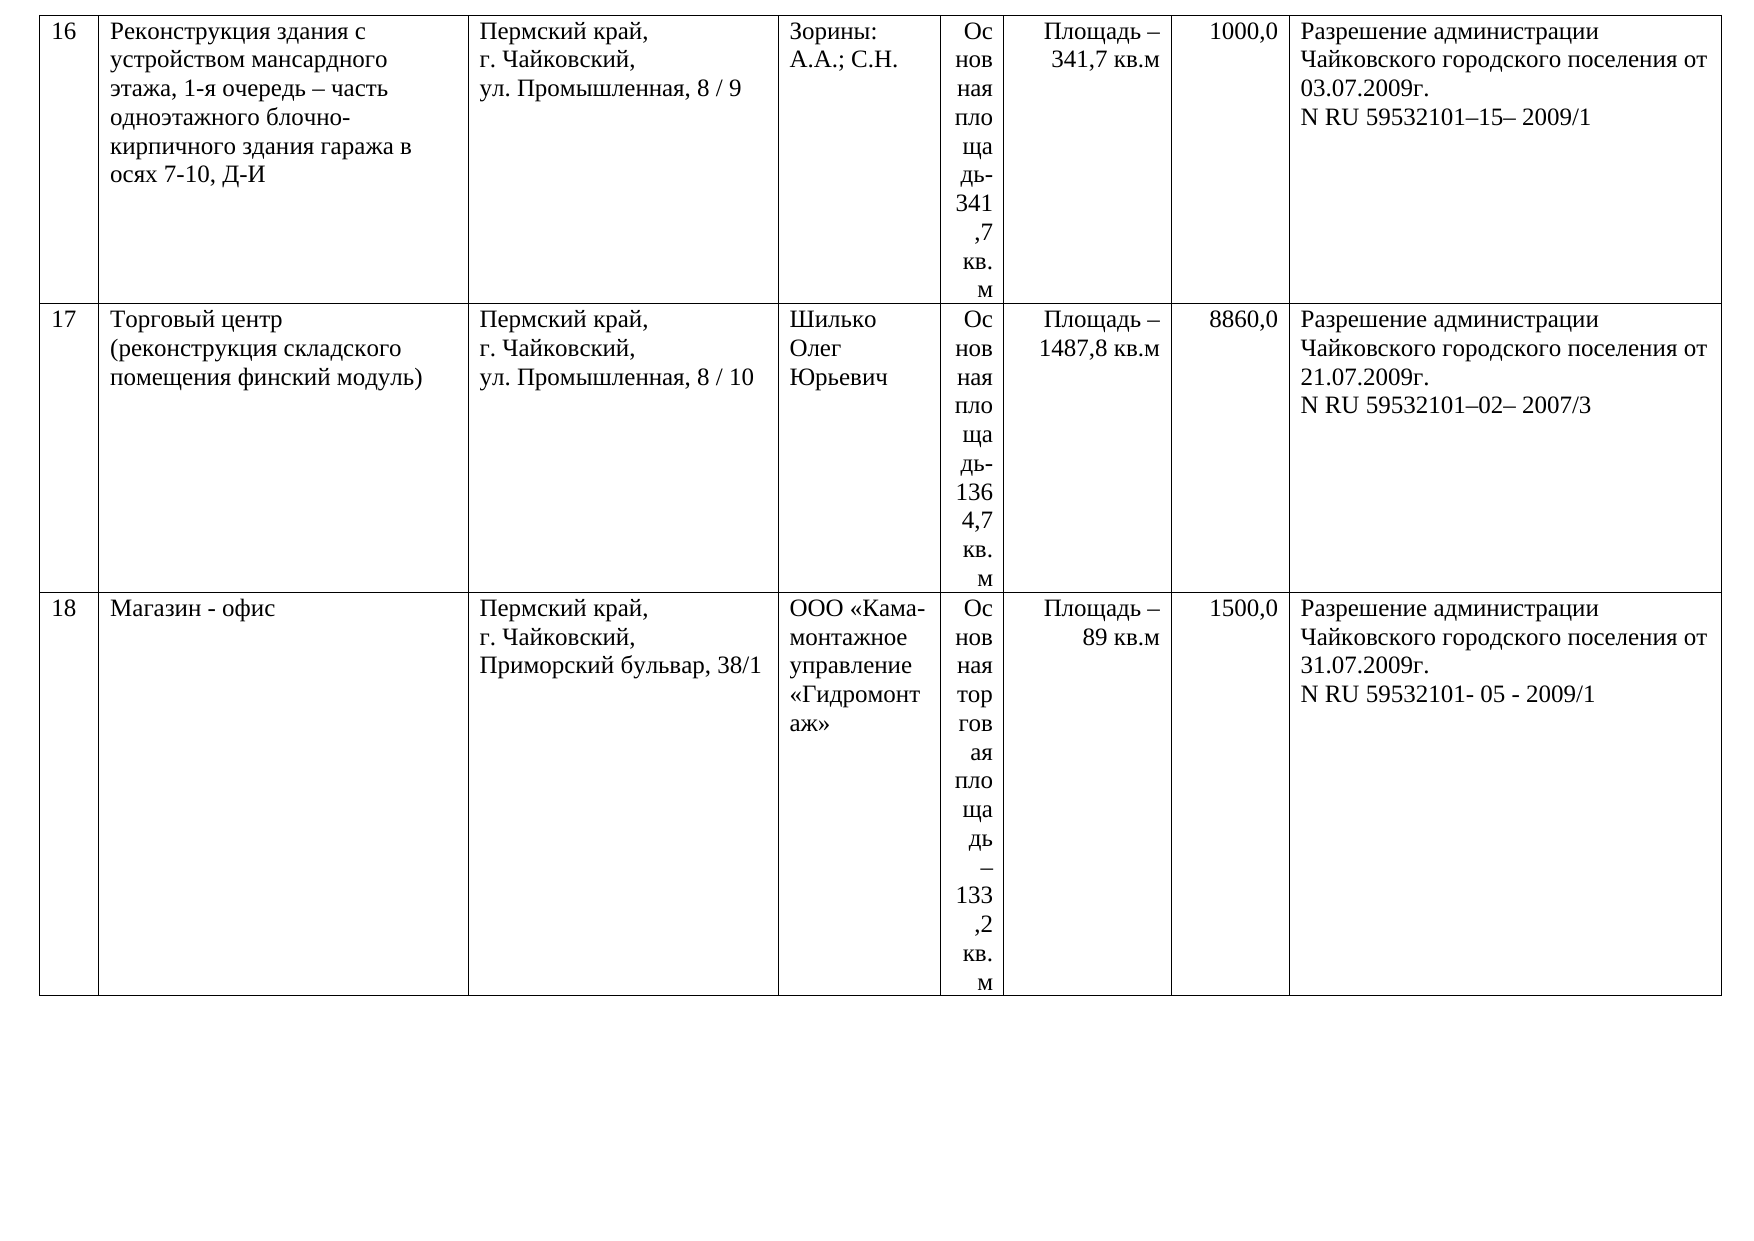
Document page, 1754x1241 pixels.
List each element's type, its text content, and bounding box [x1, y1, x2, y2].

table_cell Торговый центр (реконструкция складского помещения финский модуль) [99, 304, 468, 592]
table_cell 17 [40, 304, 98, 592]
table_cell Шилько Олег Юрьевич [779, 304, 940, 592]
table_cell Площадь – 89 кв.м [1004, 593, 1171, 995]
table_cell Разрешение администрации Чайковского городского поселения от 21.07.2009г. N RU 59532101–02– 2007/3 [1290, 304, 1721, 592]
table_cell Основная торговая площадь – 133,2 кв.м [941, 593, 1003, 995]
table_cell Площадь – 1487,8 кв.м [1004, 304, 1171, 592]
table_cell Основная площадь- 1364,7 кв.м [941, 304, 1003, 592]
table_cell Реконструкция здания с устройством мансардного этажа, 1-я очередь – часть одноэтажного блочно-кирпичного здания гаража в осях 7-10, Д-И [99, 16, 468, 303]
table_cell Площадь – 341,7 кв.м [1004, 16, 1171, 303]
table_cell 18 [40, 593, 98, 995]
table_cell 1000,0 [1172, 16, 1289, 303]
table_cell Пермский край, г. Чайковский, ул. Промышленная, 8 / 10 [469, 304, 778, 592]
table_cell Магазин - офис [99, 593, 468, 995]
table_cell Разрешение администрации Чайковского городского поселения от 03.07.2009г. N RU 59532101–15– 2009/1 [1290, 16, 1721, 303]
table_cell 1500,0 [1172, 593, 1289, 995]
table_cell 8860,0 [1172, 304, 1289, 592]
table_cell Основная площадь- 341,7 кв.м [941, 16, 1003, 303]
table_cell ООО «Кама-монтажное управление «Гидромонтаж» [779, 593, 940, 995]
table_cell Пермский край, г. Чайковский, ул. Промышленная, 8 / 9 [469, 16, 778, 303]
table_cell Разрешение администрации Чайковского городского поселения от 31.07.2009г. N RU 59532101- 05 - 2009/1 [1290, 593, 1721, 995]
table_cell 16 [40, 16, 98, 303]
table_cell Пермский край, г. Чайковский, Приморский бульвар, 38/1 [469, 593, 778, 995]
table_cell Зорины: А.А.; С.Н. [779, 16, 940, 303]
